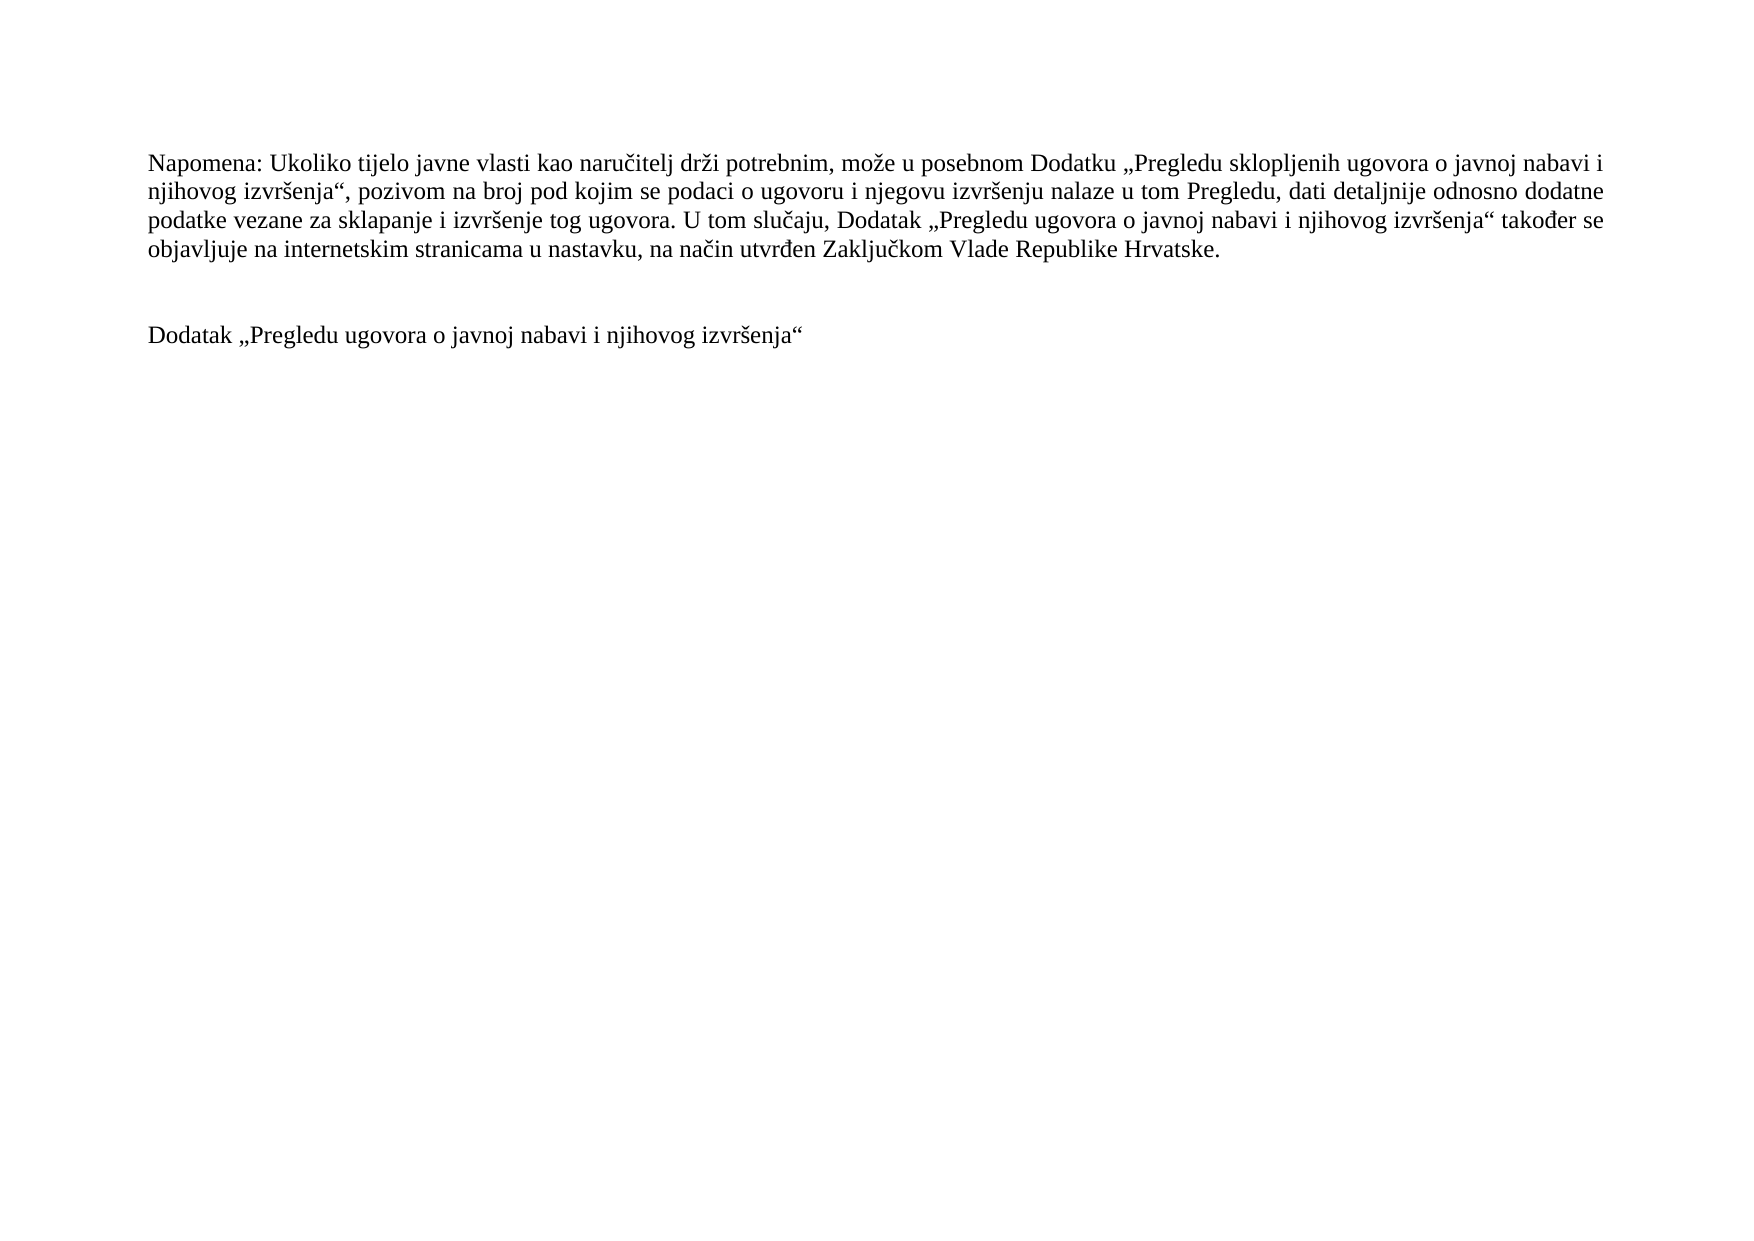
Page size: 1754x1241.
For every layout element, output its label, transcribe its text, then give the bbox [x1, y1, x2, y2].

text Napomena: Ukoliko tijelo javne vlasti kao naručitelj drži potrebnim, može u posebnom Dodatku „Pregledu sklopljenih ugovora o javnoj nabavi i njihovog izvršenja“, pozivom na broj pod kojim se podaci o ugovoru i njegovu izvršenju nalaze u tom Pregledu, dati detaljnije odnosno dodatne podatke vezane za sklapanje i izvršenje tog ugovora. U tom slučaju, Dodatak „Pregledu ugovora o javnoj nabavi i njihovog izvršenja“ također se objavljuje na internetskim stranicama u nastavku, na način utvrđen Zaključkom Vlade Republike Hrvatske. [148, 148, 1606, 263]
text Dodatak „Pregledu ugovora o javnoj nabavi i njihovog izvršenja“ [148, 321, 1606, 349]
